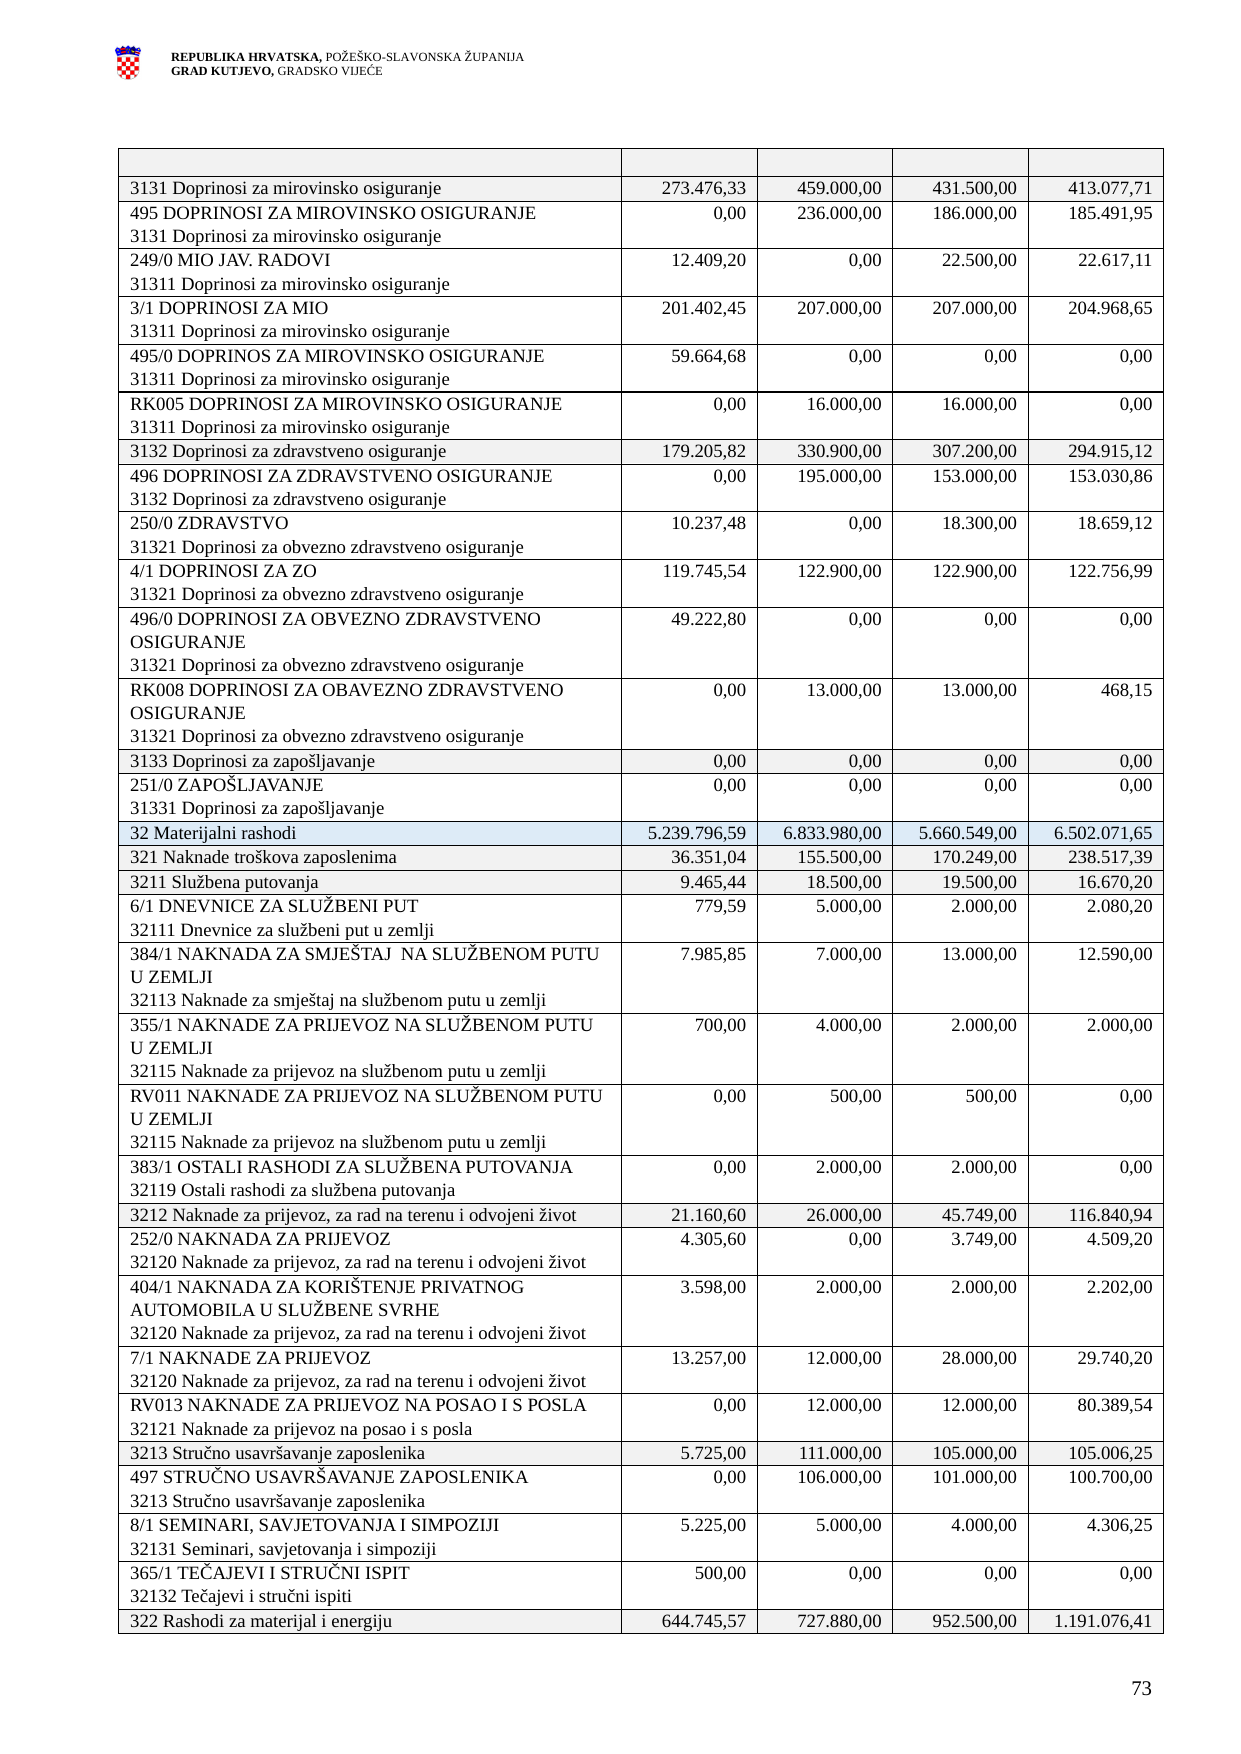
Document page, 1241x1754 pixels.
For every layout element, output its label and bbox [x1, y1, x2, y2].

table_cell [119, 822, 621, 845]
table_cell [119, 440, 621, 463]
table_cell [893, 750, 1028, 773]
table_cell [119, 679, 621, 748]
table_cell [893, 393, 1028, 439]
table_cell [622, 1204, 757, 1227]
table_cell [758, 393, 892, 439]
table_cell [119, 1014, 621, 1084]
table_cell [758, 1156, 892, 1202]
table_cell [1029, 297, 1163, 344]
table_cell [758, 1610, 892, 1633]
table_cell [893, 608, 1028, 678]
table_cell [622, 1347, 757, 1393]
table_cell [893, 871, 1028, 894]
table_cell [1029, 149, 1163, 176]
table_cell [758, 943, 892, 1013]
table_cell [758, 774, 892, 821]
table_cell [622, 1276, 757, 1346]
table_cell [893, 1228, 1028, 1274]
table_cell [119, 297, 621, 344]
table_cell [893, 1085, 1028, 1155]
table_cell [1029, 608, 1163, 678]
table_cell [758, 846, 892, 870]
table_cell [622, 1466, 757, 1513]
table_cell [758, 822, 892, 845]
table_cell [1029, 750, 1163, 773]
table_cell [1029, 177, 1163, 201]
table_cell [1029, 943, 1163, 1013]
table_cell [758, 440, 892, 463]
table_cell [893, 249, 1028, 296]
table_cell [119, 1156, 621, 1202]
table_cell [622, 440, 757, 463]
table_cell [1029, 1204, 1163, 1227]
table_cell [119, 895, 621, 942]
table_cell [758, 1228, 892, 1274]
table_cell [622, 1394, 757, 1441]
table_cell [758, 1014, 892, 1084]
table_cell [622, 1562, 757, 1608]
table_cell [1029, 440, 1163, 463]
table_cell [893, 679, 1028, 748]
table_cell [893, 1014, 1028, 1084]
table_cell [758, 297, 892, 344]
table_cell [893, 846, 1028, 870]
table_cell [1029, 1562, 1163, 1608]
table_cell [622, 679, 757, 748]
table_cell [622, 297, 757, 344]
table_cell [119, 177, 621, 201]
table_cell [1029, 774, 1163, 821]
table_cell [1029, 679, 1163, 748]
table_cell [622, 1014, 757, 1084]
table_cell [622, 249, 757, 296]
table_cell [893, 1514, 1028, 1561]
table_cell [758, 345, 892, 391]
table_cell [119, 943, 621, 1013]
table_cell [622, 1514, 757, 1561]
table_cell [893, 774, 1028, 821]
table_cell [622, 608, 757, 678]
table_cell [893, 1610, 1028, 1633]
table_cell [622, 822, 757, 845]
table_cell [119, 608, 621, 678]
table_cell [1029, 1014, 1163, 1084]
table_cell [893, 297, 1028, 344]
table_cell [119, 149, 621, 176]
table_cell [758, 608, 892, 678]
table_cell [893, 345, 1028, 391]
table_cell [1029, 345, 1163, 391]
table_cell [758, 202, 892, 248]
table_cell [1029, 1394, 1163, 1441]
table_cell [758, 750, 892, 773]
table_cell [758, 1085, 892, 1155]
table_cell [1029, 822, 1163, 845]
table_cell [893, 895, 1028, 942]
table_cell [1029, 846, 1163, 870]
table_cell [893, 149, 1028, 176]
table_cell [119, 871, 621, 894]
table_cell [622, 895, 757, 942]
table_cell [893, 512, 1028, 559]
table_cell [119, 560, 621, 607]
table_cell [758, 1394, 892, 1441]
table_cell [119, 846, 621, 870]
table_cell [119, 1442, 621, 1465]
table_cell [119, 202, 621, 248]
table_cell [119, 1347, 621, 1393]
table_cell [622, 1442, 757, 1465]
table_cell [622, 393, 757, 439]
picture [114, 45, 142, 80]
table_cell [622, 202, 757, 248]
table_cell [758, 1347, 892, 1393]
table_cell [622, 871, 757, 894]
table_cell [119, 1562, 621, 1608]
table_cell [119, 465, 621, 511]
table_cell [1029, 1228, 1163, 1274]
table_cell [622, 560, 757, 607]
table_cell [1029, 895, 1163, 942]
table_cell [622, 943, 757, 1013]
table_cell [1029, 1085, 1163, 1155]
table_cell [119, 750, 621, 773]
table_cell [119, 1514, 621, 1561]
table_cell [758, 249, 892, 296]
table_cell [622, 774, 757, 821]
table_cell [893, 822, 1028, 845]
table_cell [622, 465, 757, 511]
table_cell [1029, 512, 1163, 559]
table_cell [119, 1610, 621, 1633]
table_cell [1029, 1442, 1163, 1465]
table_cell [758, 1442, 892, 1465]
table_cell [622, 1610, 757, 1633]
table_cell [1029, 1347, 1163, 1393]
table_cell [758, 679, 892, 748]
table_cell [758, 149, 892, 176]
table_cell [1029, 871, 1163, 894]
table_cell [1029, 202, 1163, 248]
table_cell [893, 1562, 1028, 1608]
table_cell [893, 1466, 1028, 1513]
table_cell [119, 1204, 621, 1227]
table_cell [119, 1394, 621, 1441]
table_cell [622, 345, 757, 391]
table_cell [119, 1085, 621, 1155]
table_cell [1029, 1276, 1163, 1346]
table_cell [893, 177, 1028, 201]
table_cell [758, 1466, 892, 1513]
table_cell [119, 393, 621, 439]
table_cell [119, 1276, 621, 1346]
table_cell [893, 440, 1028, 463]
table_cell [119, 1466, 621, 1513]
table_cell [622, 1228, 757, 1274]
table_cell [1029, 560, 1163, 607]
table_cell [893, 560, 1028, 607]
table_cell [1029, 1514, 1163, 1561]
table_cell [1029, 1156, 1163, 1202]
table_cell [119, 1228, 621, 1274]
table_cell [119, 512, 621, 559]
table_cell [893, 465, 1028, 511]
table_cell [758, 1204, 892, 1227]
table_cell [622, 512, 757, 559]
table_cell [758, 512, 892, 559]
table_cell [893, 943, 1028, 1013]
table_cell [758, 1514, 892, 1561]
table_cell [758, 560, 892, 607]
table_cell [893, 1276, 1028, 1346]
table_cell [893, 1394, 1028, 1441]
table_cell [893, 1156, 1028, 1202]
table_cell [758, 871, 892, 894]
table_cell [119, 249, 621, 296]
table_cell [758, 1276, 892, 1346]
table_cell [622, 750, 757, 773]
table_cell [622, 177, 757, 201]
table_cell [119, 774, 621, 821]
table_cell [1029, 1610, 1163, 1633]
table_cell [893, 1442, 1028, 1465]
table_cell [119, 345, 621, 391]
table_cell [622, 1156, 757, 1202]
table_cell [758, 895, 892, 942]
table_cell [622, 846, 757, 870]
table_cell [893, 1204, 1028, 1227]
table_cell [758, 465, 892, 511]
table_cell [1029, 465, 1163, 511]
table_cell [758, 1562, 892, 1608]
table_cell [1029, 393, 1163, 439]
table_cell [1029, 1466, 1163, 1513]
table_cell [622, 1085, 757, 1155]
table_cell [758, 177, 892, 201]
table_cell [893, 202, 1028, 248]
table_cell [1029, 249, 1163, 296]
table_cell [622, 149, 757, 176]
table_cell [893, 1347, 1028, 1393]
